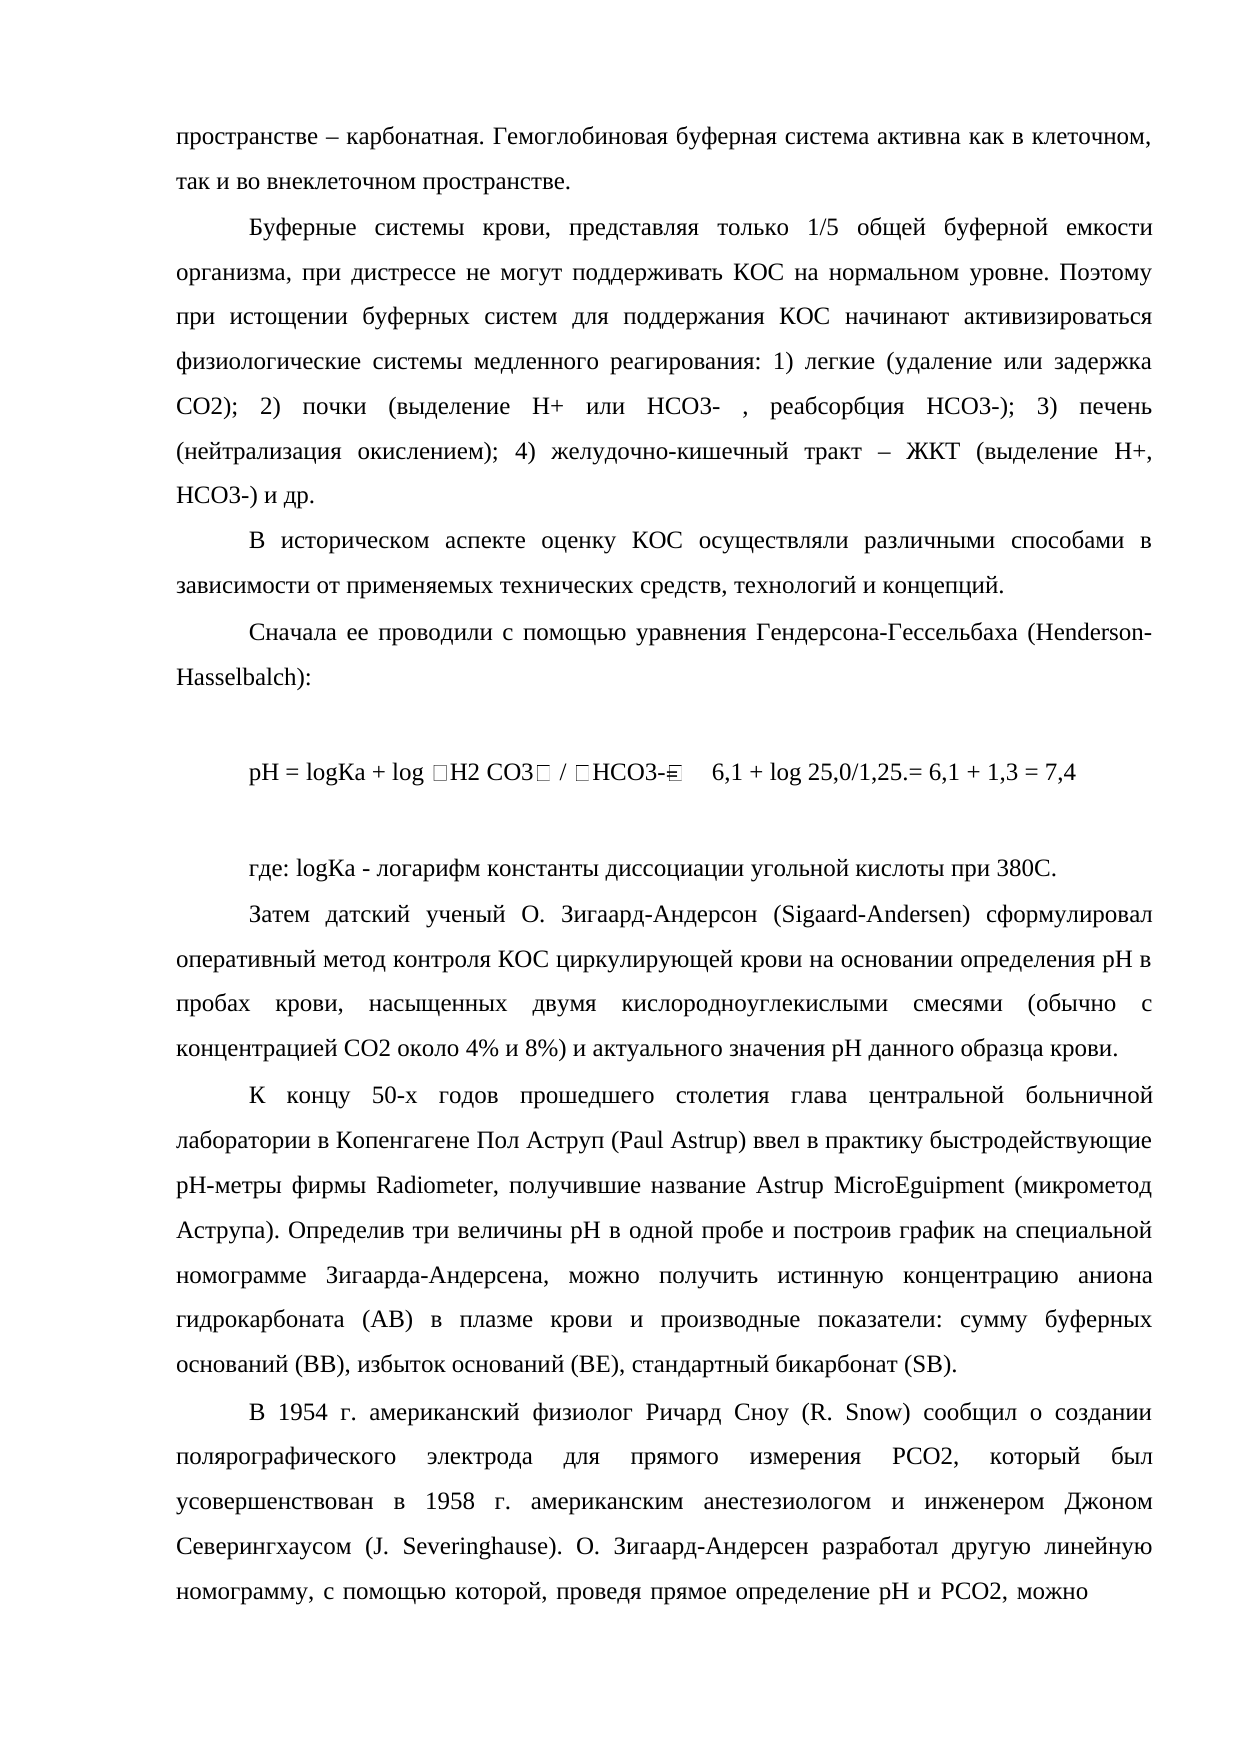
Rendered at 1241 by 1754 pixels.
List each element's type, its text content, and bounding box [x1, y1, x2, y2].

text Буферные системы крови, представляя только 1/5 общей буферной емкости организма, при дистрессе не могут поддерживать КОС на нормальном уровне. Поэтому при истощении буферных систем для поддержания КОС начинают активизироваться физиологические системы медленного реагирования: 1) легкие (удаление или задержка СО2); 2) почки (выделение Н+ или НСО3- , реабсорбция НСО3-); 3) печень (нейтрализация окислением); 4) желудочно-кишечный тракт – ЖКТ (выделение Н+, НСО3-) и др. [176, 212, 1153, 509]
text Затем датский ученый О. Зигаард-Андерсон (Sigaard-Andersen) сформулировал оперативный метод контроля КОС циркулирующей крови на основании определения рН в пробах крови, насыщенных двумя кислородноуглекислыми смесями (обычно с концентрацией СО2 около 4% и 8%) и актуального значения рН данного образца крови. [176, 899, 1152, 1062]
text В историческом аспекте оценку КОС осуществляли различными способами в зависимости от применяемых технических средств, технологий и концепций. [176, 525, 1152, 599]
text Сначала ее проводили с помощью уравнения Гендерсона-Гессельбаха (Henderson- Hasselbalch): [176, 617, 1153, 691]
text пространстве – карбонатная. Гемоглобиновая буферная система активна как в клеточном, так и во внеклеточном пространстве. [176, 121, 1152, 195]
text где: logКа - логарифм константы диссоциации угольной кислоты при 380С. [248, 853, 1165, 882]
text К концу 50-х годов прошедшего столетия глава центральной больничной лаборатории в Копенгагене Пол Аструп (Paul Astrup) ввел в практику быстродействующие рН-метры фирмы Radiometer, получившие название Astrup MicroEguipment (микрометод Аструпа). Определив три величины рН в одной пробе и построив график на специальной номограмме Зигаарда-Андерсена, можно получить истинную концентрацию аниона гидрокарбоната (АВ) в плазме крови и производные показатели: сумму буферных оснований (ВВ), избыток оснований (ВЕ), стандартный бикарбонат (SB). [176, 1081, 1153, 1378]
text В 1954 г. американский физиолог Ричард Сноу (R. Snow) сообщил о создании полярографического электрода для прямого измерения РСО2, который был усовершенствован в 1958 г. американским анестезиологом и инженером Джоном Северингхаусом (J. Severinghause). О. Зигаард-Андерсен разработал другую линейную номограмму, с помощью которой, проведя прямое определение рН и РСО2, можно [176, 1397, 1153, 1604]
text рН = logКа + log Н2 СО3 / НСО3- 6,1 + log 25,0/1,25.= 6,1 + 1,3 = 7,4 [248, 757, 1165, 786]
